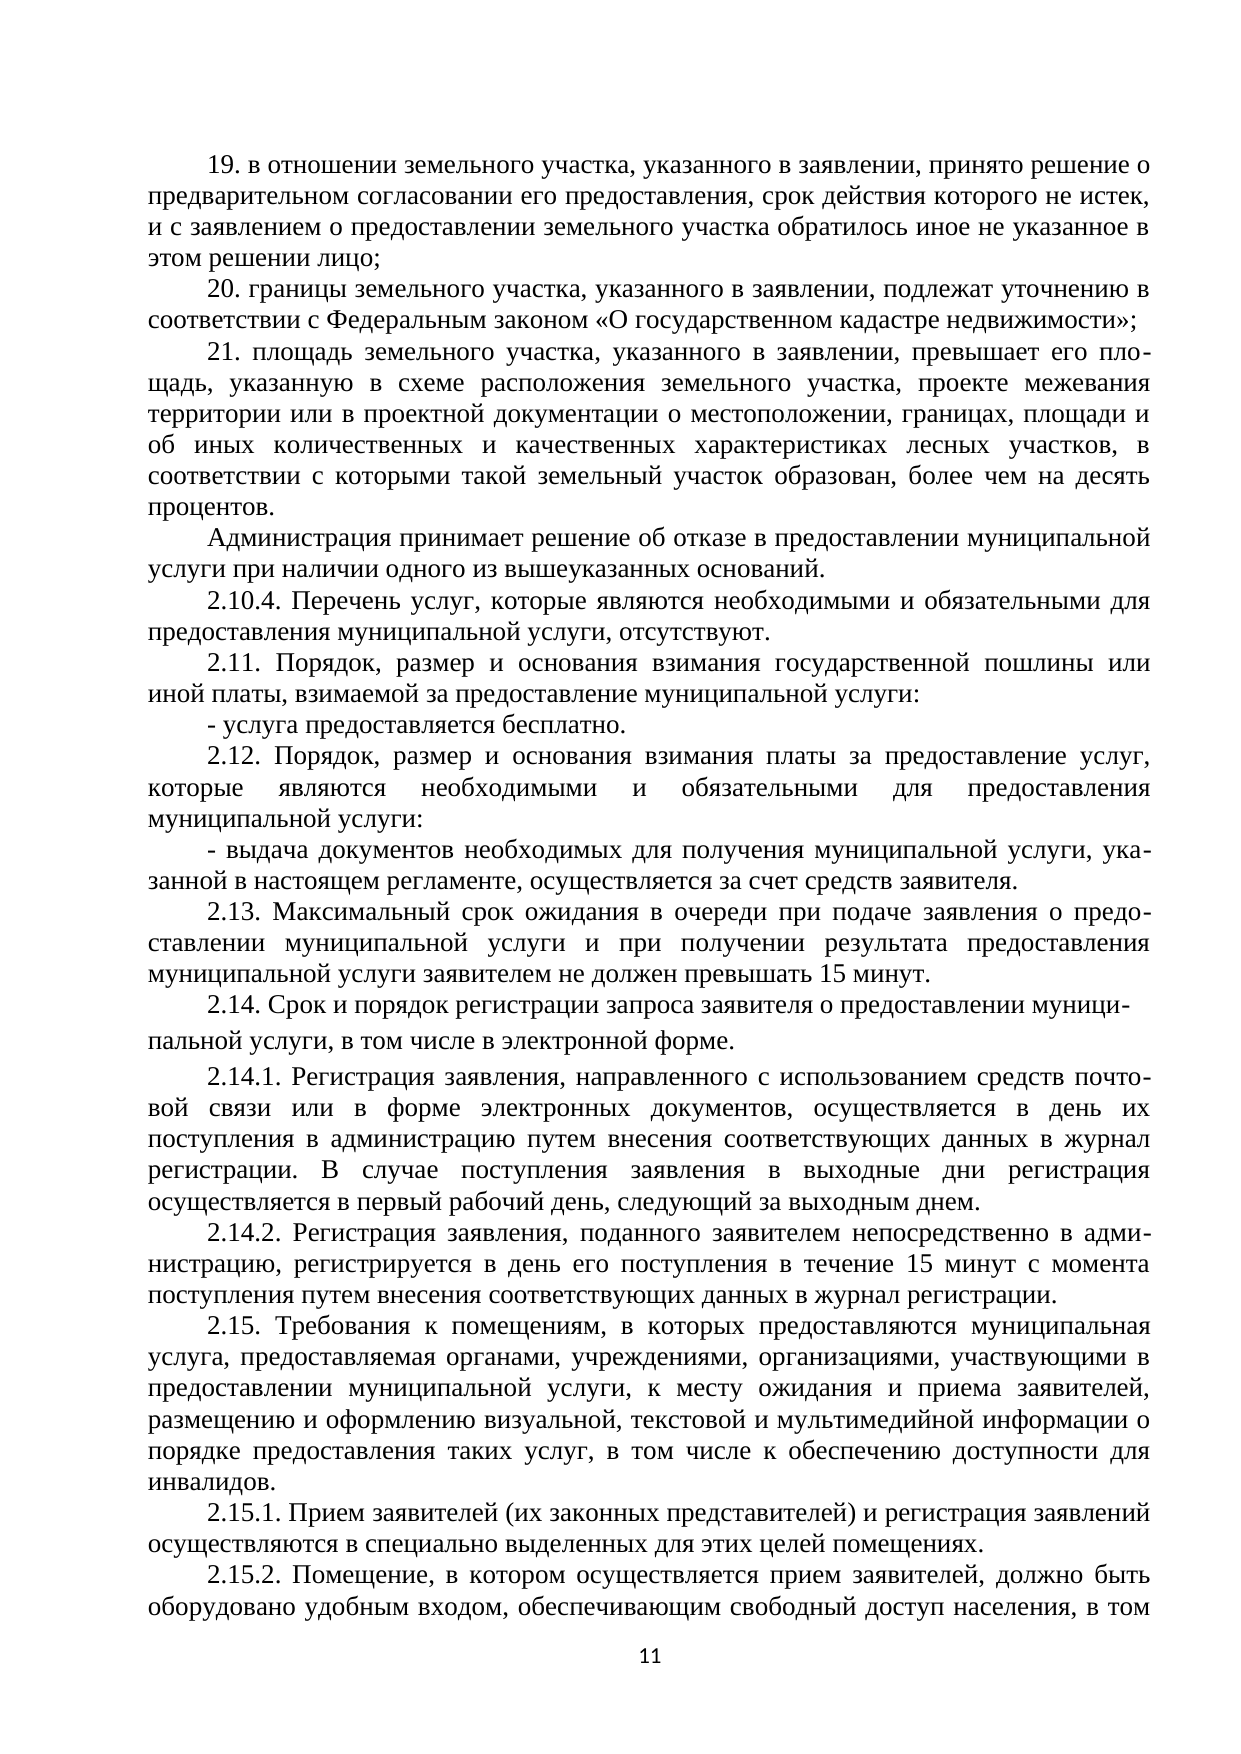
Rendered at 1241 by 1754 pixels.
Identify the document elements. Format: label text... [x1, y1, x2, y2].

list 2.14.1. Регистрация заявления, направленного с использованием средств почтовой связи или в форме электронных документов, осуществляется в день их поступления в администрацию путем внесения соответствующих данных в журнал регистрации. В случае поступления заявления в выходные дни регистрация осуществляется в первый рабочий день, следующий за выходным днем. [148, 1060, 1152, 1216]
text - выдача документов необходимых для получения муниципальной услуги, указанной в настоящем регламенте, осуществляется за счет средств заявителя. [148, 833, 1152, 895]
text 20. границы земельного участка, указанного в заявлении, подлежат уточнению в соответствии с Федеральным законом «О государственном кадастре недвижимости»; [148, 272, 1152, 334]
text 2.12. Порядок, размер и основания взимания платы за предоставление услуг, которые являются необходимыми и обязательными для предоставления муниципальной услуги: [148, 739, 1152, 833]
text 2.15.1. Прием заявителей (их законных представителей) и регистрация заявлений осуществляются в специально выделенных для этих целей помещениях. [148, 1496, 1152, 1558]
text 19. в отношении земельного участка, указанного в заявлении, принято решение о предварительном согласовании его предоставления, срок действия которого не истек, и с заявлением о предоставлении земельного участка обратилось иное не указанное в этом решении лицо; [148, 148, 1152, 272]
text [148, 1558, 1152, 1621]
text 2.14.2. Регистрация заявления, поданного заявителем непосредственно в администрацию, регистрируется в день его поступления в течение 15 минут с момента поступления путем внесения соответствующих данных в журнал регистрации. [148, 1216, 1152, 1309]
list 2.13. Максимальный срок ожидания в очереди при подаче заявления о предоставлении муниципальной услуги и при получении результата предоставления муниципальной услуги заявителем не должен превышать 15 минут. [148, 895, 1152, 989]
text 21. площадь земельного участка, указанного в заявлении, превышает его площадь, указанную в схеме расположения земельного участка, проекте межевания территории или в проектной документации о местоположении, границах, площади и об иных количественных и качественных характеристиках лесных участков, в соответствии с которыми такой земельный участок образован, более чем на десять процентов. [148, 334, 1152, 521]
text 2.10.4. Перечень услуг, которые являются необходимыми и обязательными для предоставления муниципальной услуги, отсутствуют. [148, 584, 1152, 646]
list 2.11. Порядок, размер и основания взимания государственной пошлины или иной платы, взимаемой за предоставление муниципальной услуги: [148, 646, 1152, 708]
text - услуга предоставляется бесплатно. [148, 708, 1152, 739]
text Администрация принимает решение об отказе в предоставлении муниципальной услуги при наличии одного из вышеуказанных оснований. [148, 521, 1152, 584]
text 2.14. Срок и порядок регистрации запроса заявителя о предоставлении муниципальной услуги, в том числе в электронной форме. [148, 989, 1152, 1056]
text 2.15. Требования к помещениям, в которых предоставляются муниципальная услуга, предоставляемая органами, учреждениями, организациями, участвующими в предоставлении муниципальной услуги, к месту ожидания и приема заявителей, размещению и оформлению визуальной, текстовой и мультимедийной информации о порядке предоставления таких услуг, в том числе к обеспечению доступности для инвалидов. [148, 1309, 1152, 1496]
